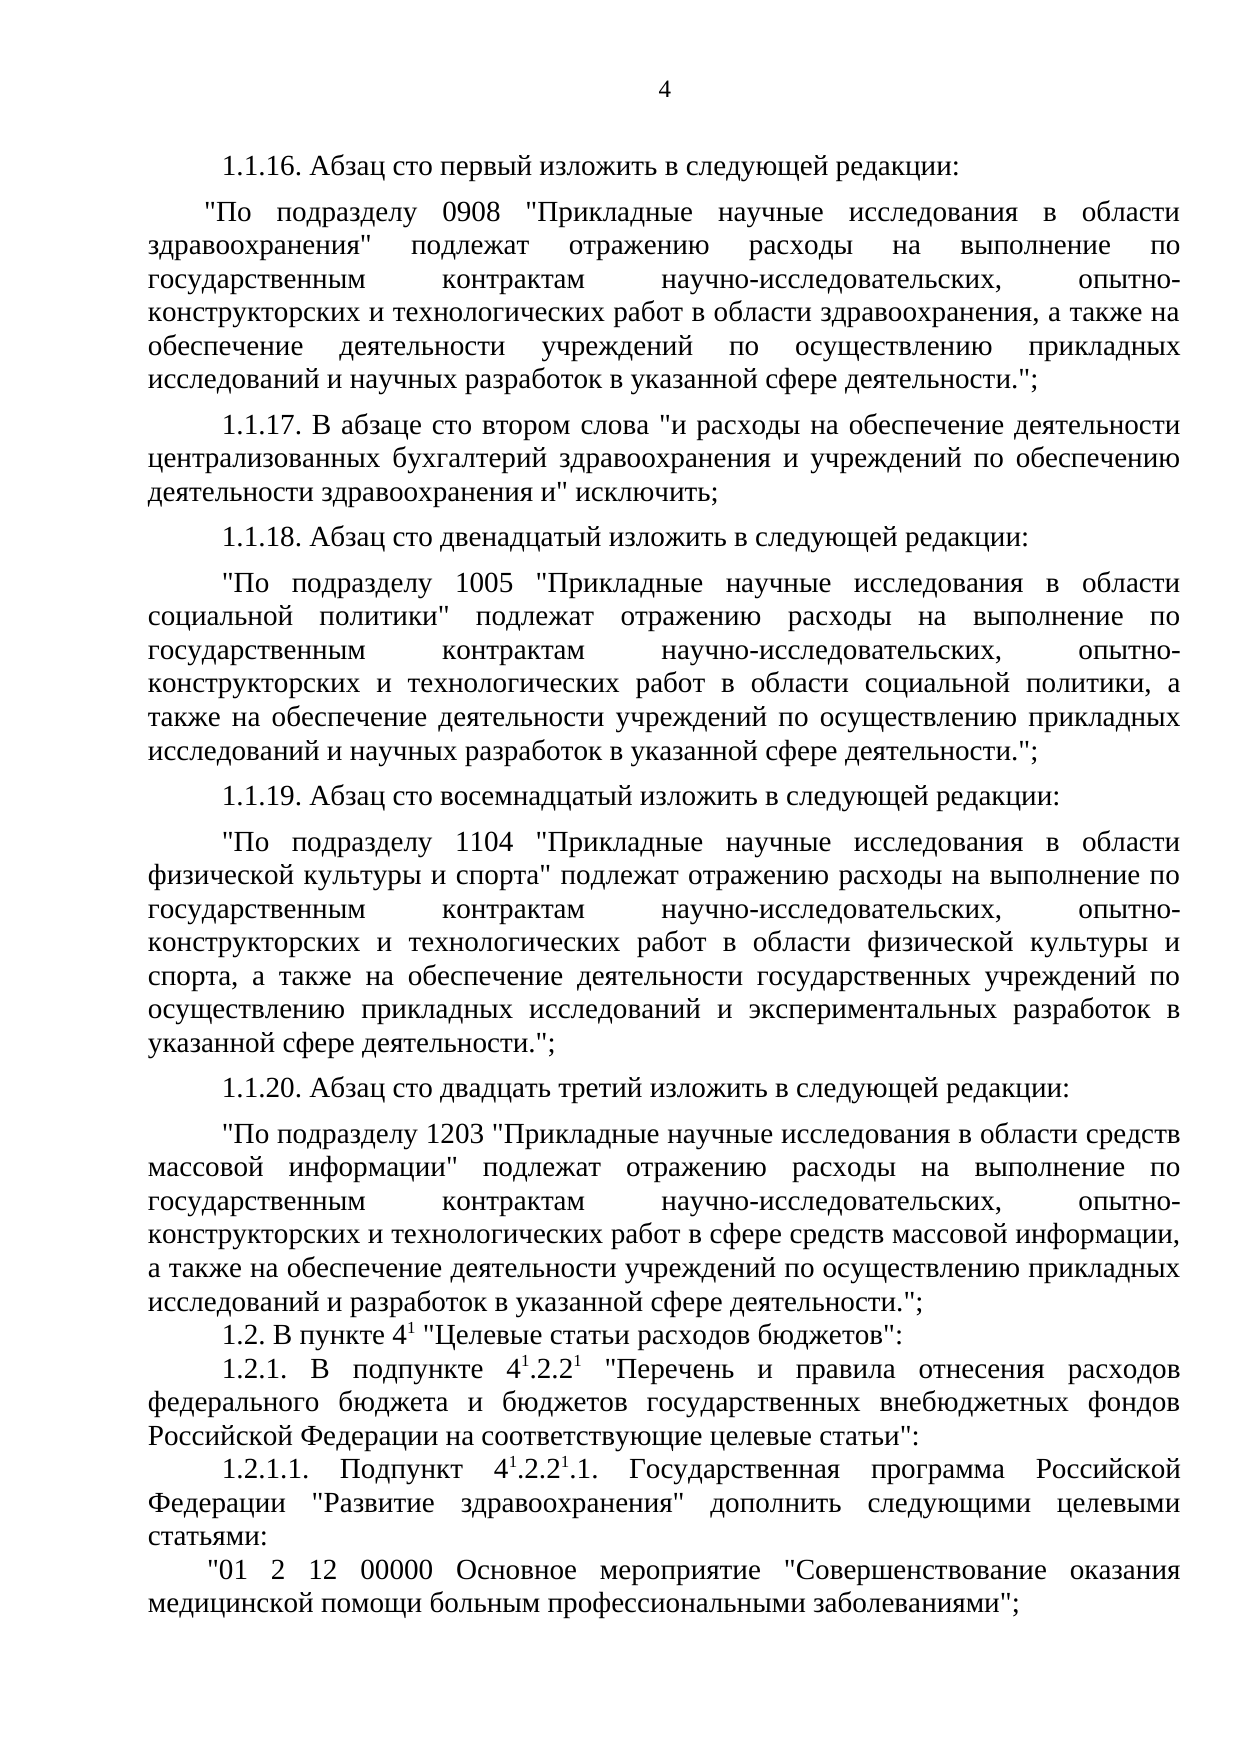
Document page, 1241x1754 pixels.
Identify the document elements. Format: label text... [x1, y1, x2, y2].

text 1.1.16. Абзац сто первый изложить в следующей редакции: [148, 148, 1181, 182]
text "По подразделу 0908 "Прикладные научные исследования в области здравоохранения" подлежат отражению расходы на выполнение по государственным контрактам научно-исследовательских, опытно-конструкторских и технологических работ в области здравоохранения, а также на обеспечение деятельности учреждений по осуществлению прикладных исследований и научных разработок в указанной сфере деятельности."; [148, 194, 1181, 395]
text "По подразделу 1005 "Прикладные научные исследования в области социальной политики" подлежат отражению расходы на выполнение по государственным контрактам научно-исследовательских, опытно-конструкторских и технологических работ в области социальной политики, а также на обеспечение деятельности учреждений по осуществлению прикладных исследований и научных разработок в указанной сфере деятельности."; [148, 565, 1181, 766]
text 1.1.17. В абзаце сто втором слова "и расходы на обеспечение деятельности централизованных бухгалтерий здравоохранения и учреждений по обеспечению деятельности здравоохранения и" исключить; [148, 407, 1181, 507]
text "По подразделу 1104 "Прикладные научные исследования в области физической культуры и спорта" подлежат отражению расходы на выполнение по государственным контрактам научно-исследовательских, опытно-конструкторских и технологических работ в области физической культуры и спорта, а также на обеспечение деятельности государственных учреждений по осуществлению прикладных исследований и экспериментальных разработок в указанной сфере деятельности."; [148, 824, 1181, 1058]
text "01 2 12 00000 Основное мероприятие "Совершенствование оказания медицинской помощи больным профессиональными заболеваниями"; [148, 1552, 1181, 1619]
text 1.1.20. Абзац сто двадцать третий изложить в следующей редакции: [148, 1071, 1181, 1104]
text 1.1.18. Абзац сто двенадцатый изложить в следующей редакции: [148, 519, 1181, 553]
text 1.2. В пункте 41 "Целевые статьи расходов бюджетов": [148, 1317, 1181, 1351]
text "По подразделу 1203 "Прикладные научные исследования в области средств массовой информации" подлежат отражению расходы на выполнение по государственным контрактам научно-исследовательских, опытно-конструкторских и технологических работ в сфере средств массовой информации, а также на обеспечение деятельности учреждений по осуществлению прикладных исследований и разработок в указанной сфере деятельности."; [148, 1116, 1181, 1317]
text 1.2.1.1. Подпункт 41.2.21.1. Государственная программа Российской Федерации "Развитие здравоохранения" дополнить следующими целевыми статьями: [148, 1451, 1181, 1552]
text 1.1.19. Абзац сто восемнадцатый изложить в следующей редакции: [148, 778, 1181, 812]
text 1.2.1. В подпункте 41.2.21 "Перечень и правила отнесения расходов федерального бюджета и бюджетов государственных внебюджетных фондов Российской Федерации на соответствующие целевые статьи": [148, 1351, 1181, 1451]
